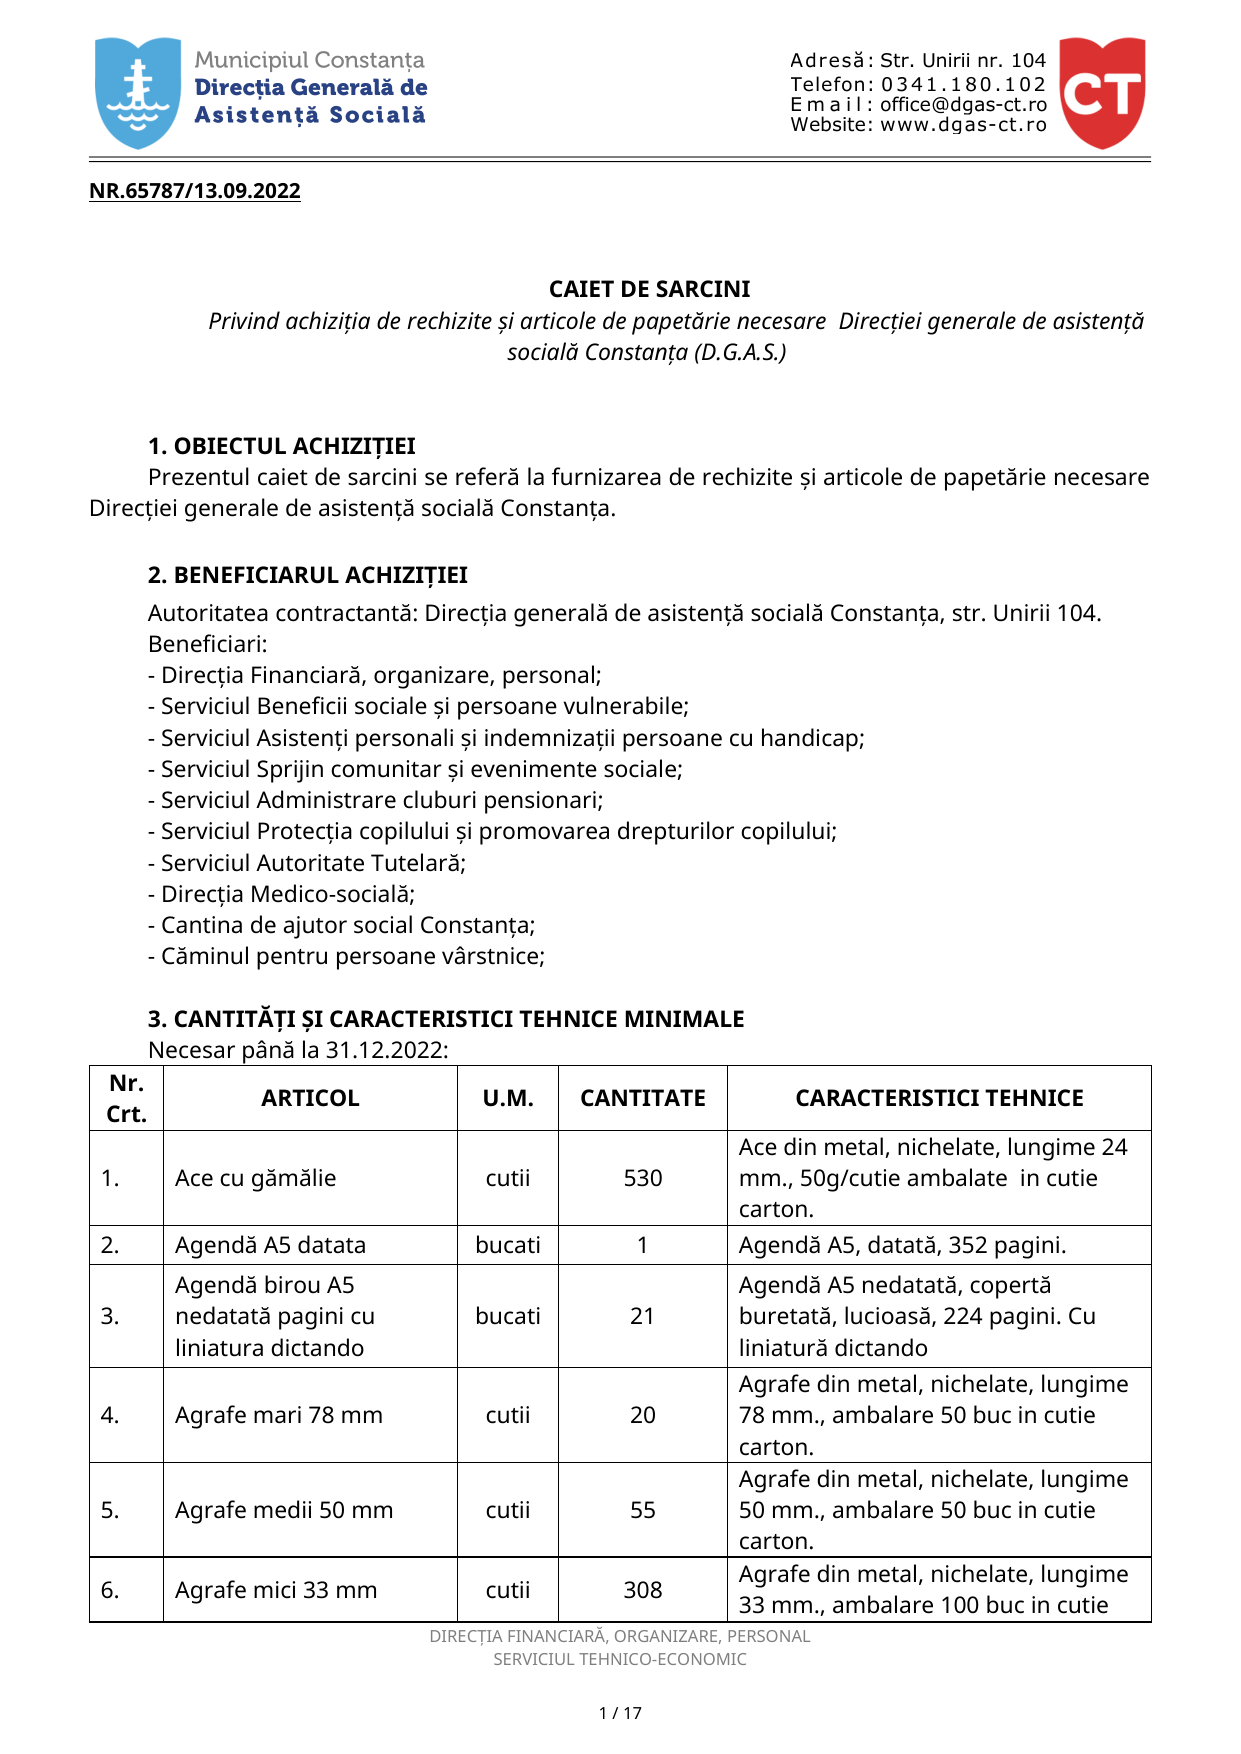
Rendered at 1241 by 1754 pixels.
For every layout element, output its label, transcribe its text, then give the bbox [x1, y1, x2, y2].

table_header CANTITATE [559, 1066, 727, 1130]
text CAIET DE SARCINI [89, 273, 1152, 305]
text 3. CANTITĂȚI ȘI CARACTERISTICI TEHNICE MINIMALE [89, 1003, 1152, 1034]
table_cell cutii [458, 1131, 558, 1225]
table_cell Agendă A5 nedatată, copertă buretată, lucioasă, 224 pagini. Cu liniatură dictando [728, 1265, 1151, 1367]
table_cell Agrafe mari 78 mm [164, 1368, 457, 1462]
table_header CARACTERISTICI TEHNICE [728, 1066, 1151, 1130]
table_cell 3. [90, 1265, 163, 1367]
table_header U.M. [458, 1066, 558, 1130]
table_cell 6. [90, 1558, 163, 1621]
table_cell bucati [458, 1226, 558, 1264]
text Prezentul caiet de sarcini se referă la furnizarea de rechizite și articole de papetărie necesare Direcției generale de asistență socială Constanța. [89, 461, 1152, 523]
table_cell Ace cu gămălie [164, 1131, 457, 1225]
table_cell 20 [559, 1368, 727, 1462]
text - Direcția Medico-socială; [89, 878, 1150, 909]
text - Serviciul Protecția copilului și promovarea drepturilor copilului; [89, 815, 1150, 846]
table_cell Agrafe din metal, nichelate, lungime 78 mm., ambalare 50 buc in cutie carton. [728, 1368, 1151, 1462]
table_cell Ace din metal, nichelate, lungime 24 mm., 50g/cutie ambalate in cutie carton. [728, 1131, 1151, 1225]
text - Serviciul Asistenți personali și indemnizații persoane cu handicap; [89, 721, 1150, 753]
text - Cantina de ajutor social Constanța; [89, 909, 1150, 940]
table_header Nr. Crt. [90, 1066, 163, 1130]
subtitle 2. BENEFICIARUL ACHIZIȚIEI [89, 559, 1152, 590]
table_cell 21 [559, 1265, 727, 1367]
table_header ARTICOL [164, 1066, 457, 1130]
text - Serviciul Sprijin comunitar și evenimente sociale; [89, 753, 1150, 784]
table_cell Agrafe mici 33 mm [164, 1558, 457, 1621]
table_cell Agendă birou A5 nedatată pagini cu liniatura dictando [164, 1265, 457, 1367]
table_cell 308 [559, 1558, 727, 1621]
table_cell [728, 1558, 1151, 1621]
text Privind achiziția de rechizite și articole de papetărie necesare Direcției generale de asistență socială Constanța (D.G.A.S.) [145, 305, 1152, 367]
text Autoritatea contractantă: Direcția generală de asistență socială Constanța, str. Unirii 104. [89, 596, 1150, 628]
text 1. OBIECTUL ACHIZIȚIEI [89, 430, 1152, 461]
table_cell Agrafe din metal, nichelate, lungime 50 mm., ambalare 50 buc in cutie carton. [728, 1463, 1151, 1556]
text - Direcția Financiară, organizare, personal; [89, 659, 1150, 690]
table_cell cutii [458, 1558, 558, 1621]
table_cell 4. [90, 1368, 163, 1462]
text - Serviciul Administrare cluburi pensionari; [89, 784, 1150, 815]
table_cell cutii [458, 1463, 558, 1556]
table_cell 55 [559, 1463, 727, 1556]
text - Serviciul Autoritate Tutelară; [89, 846, 1150, 878]
table_cell 2. [90, 1226, 163, 1264]
table_cell Agrafe medii 50 mm [164, 1463, 457, 1556]
text Beneficiari: [89, 628, 1150, 659]
text Necesar până la 31.12.2022: [89, 1034, 1152, 1065]
table_cell 1 [559, 1226, 727, 1264]
table_cell Agendă A5 datata [164, 1226, 457, 1264]
text - Serviciul Beneficii sociale și persoane vulnerabile; [89, 690, 1150, 721]
table_cell 5. [90, 1463, 163, 1556]
text - Căminul pentru persoane vârstnice; [89, 940, 1150, 971]
table_cell cutii [458, 1368, 558, 1462]
table_cell 1. [90, 1131, 163, 1225]
text NR.65787/13.09.2022 [89, 177, 1152, 205]
table_cell Agendă A5, datată, 352 pagini. [728, 1226, 1151, 1264]
table_cell 530 [559, 1131, 727, 1225]
table_cell bucati [458, 1265, 558, 1367]
picture [88, 29, 1152, 177]
